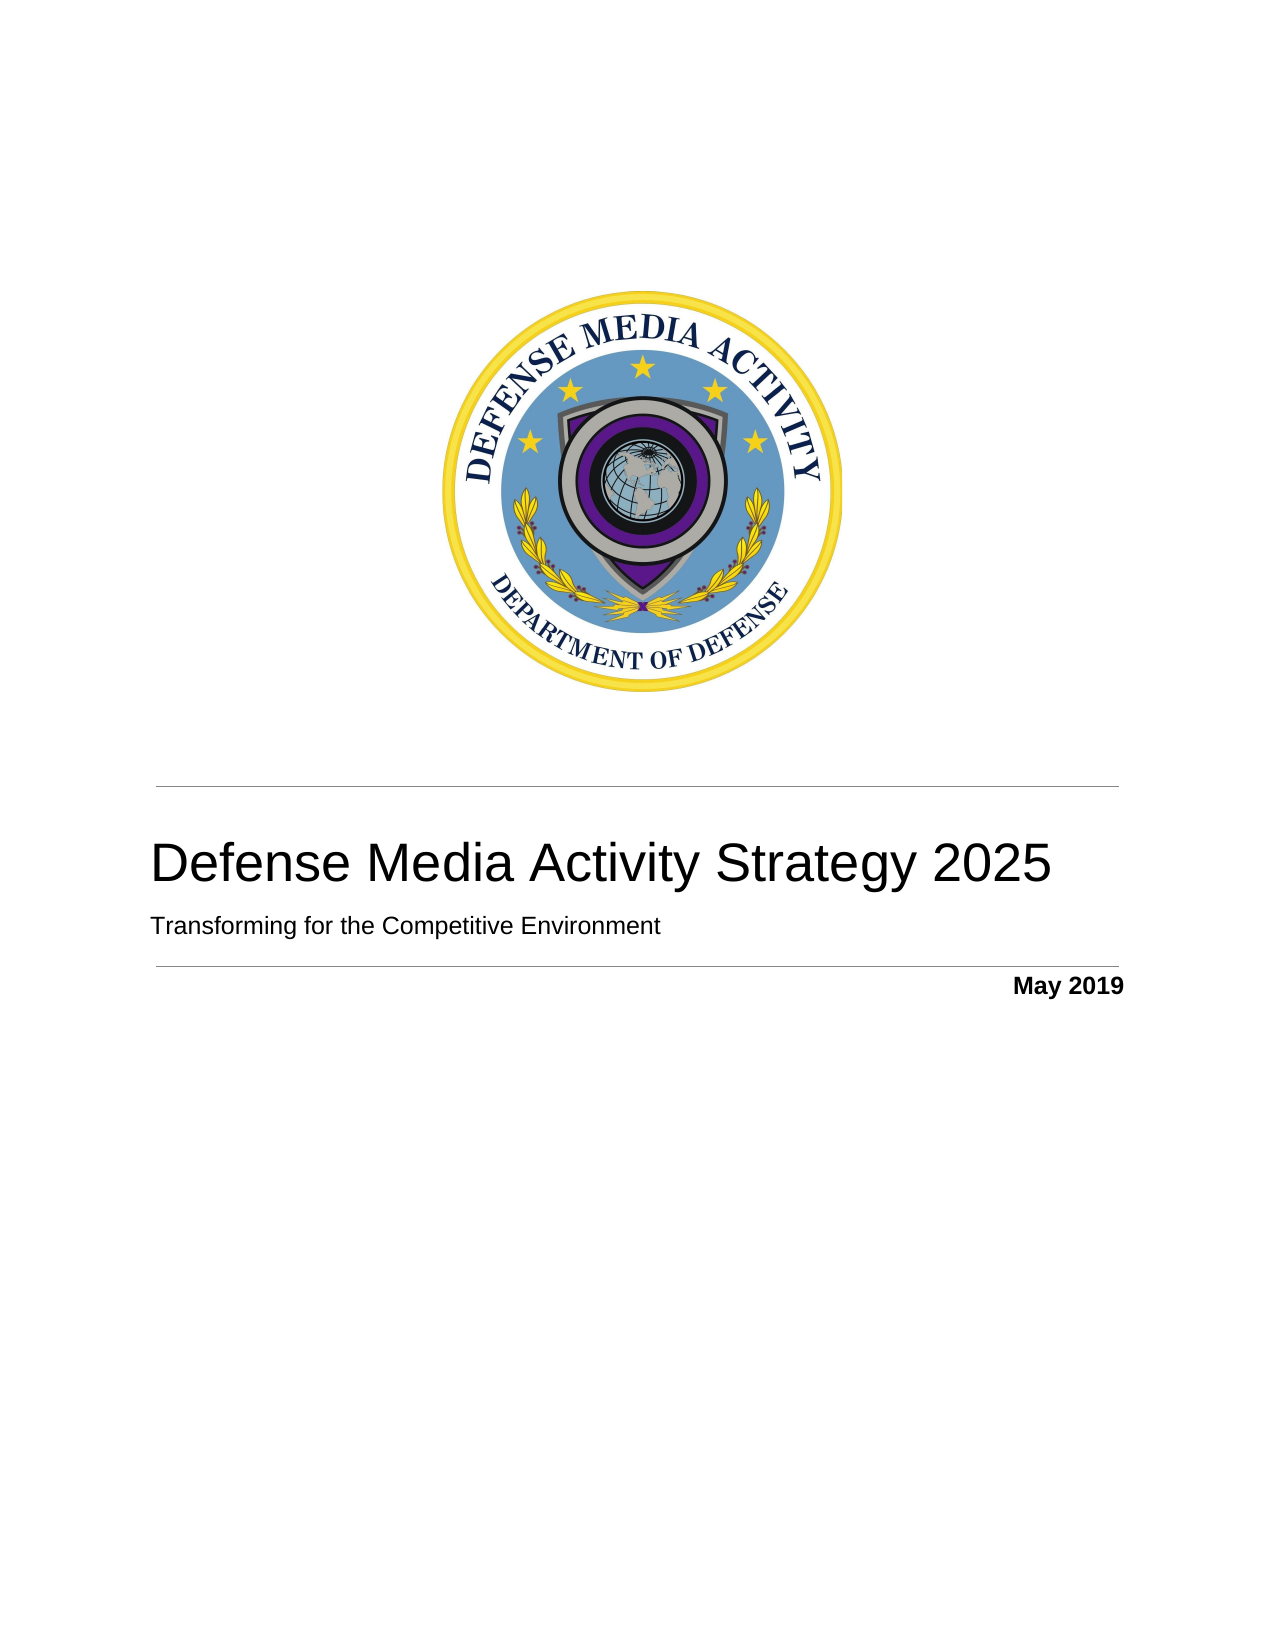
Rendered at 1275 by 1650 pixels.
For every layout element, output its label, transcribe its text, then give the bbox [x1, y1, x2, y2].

text Transforming for the Competitive Environment [150, 911, 1137, 940]
text May 2019 [139, 971, 1124, 1000]
picture [442, 291, 843, 692]
text Defense Media Activity Strategy 2025 [150, 831, 1137, 893]
